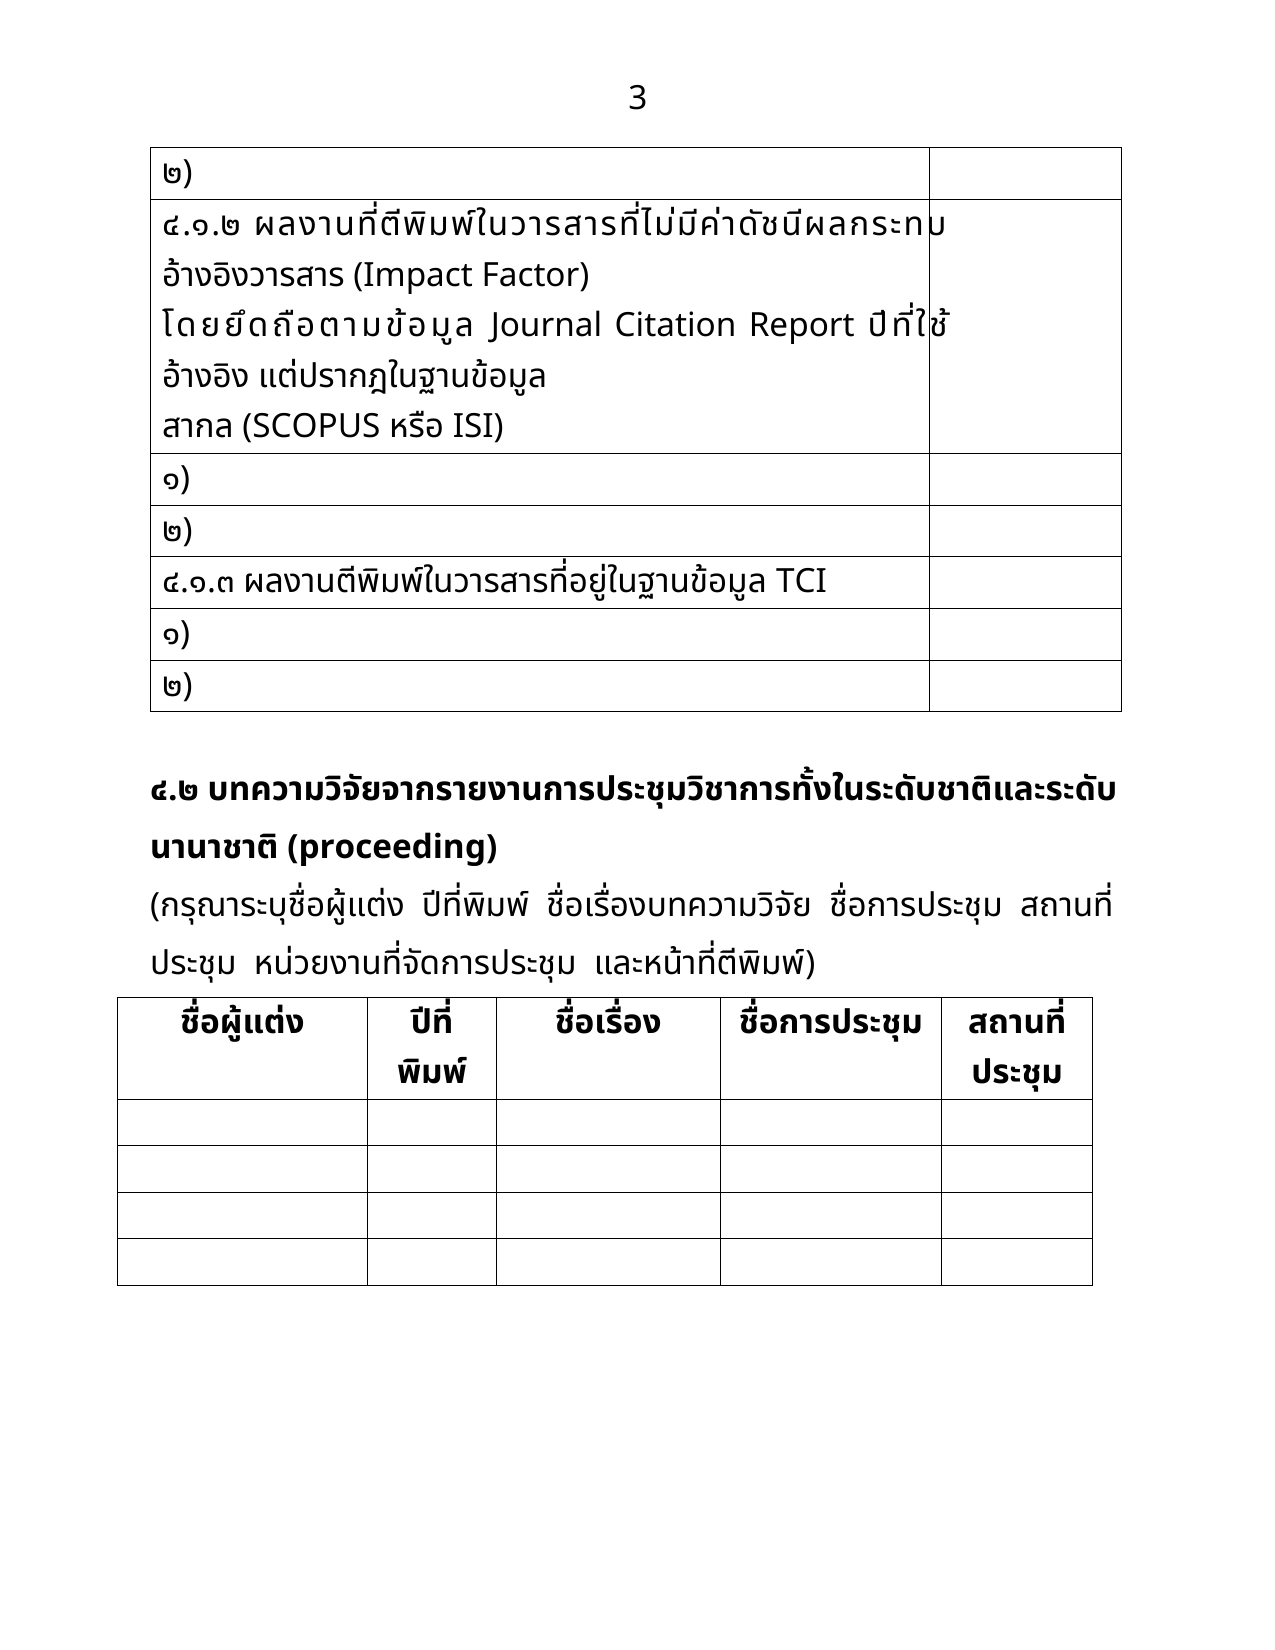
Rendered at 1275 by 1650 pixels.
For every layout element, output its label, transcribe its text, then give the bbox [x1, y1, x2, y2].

text ๔.๒ บทความวิจัยจากรายงานการประชุมวิชาการทั้งในระดับชาติและระดับนานาชาติ (proceeding) [150, 764, 1154, 873]
table_cell [118, 1146, 367, 1192]
table_cell [118, 1193, 367, 1238]
table_cell ๒) [151, 506, 929, 556]
table_cell [930, 557, 1121, 608]
table_cell [942, 1193, 1092, 1238]
table_cell [942, 1146, 1092, 1192]
table_cell [497, 1239, 720, 1284]
table_header ชื่อเรื่อง [497, 998, 720, 1099]
table_cell [930, 454, 1121, 504]
table_cell [368, 1100, 496, 1145]
table_cell [721, 1239, 941, 1284]
table_cell [118, 1100, 367, 1145]
table_cell [368, 1239, 496, 1284]
table_cell [930, 609, 1121, 659]
table_cell ๑) [151, 454, 929, 504]
table_cell [942, 1100, 1092, 1145]
table_cell [497, 1146, 720, 1192]
table_cell ๔.๑.๒ ผลงานที่ตีพิมพ์ในวารสารที่ไม่มีค่าดัชนีผลกระทบอ้างอิงวารสาร (Impact Factor) โดยยึดถือตามข้อมูล Journal Citation Report ปีที่ใช้อ้างอิง แต่ปรากฎในฐานข้อมูล สากล (SCOPUS หรือ ISI) [151, 200, 929, 453]
table_cell [930, 506, 1121, 556]
table_cell [721, 1193, 941, 1238]
table_cell [721, 1146, 941, 1192]
table_cell [497, 1100, 720, 1145]
table_cell [930, 200, 1121, 453]
table_cell [930, 661, 1121, 711]
table_header ชื่อการประชุม [721, 998, 941, 1099]
table_cell [930, 148, 1121, 199]
table_cell [721, 1100, 941, 1145]
table_header ชื่อผู้แต่ง [118, 998, 367, 1099]
table_cell [368, 1146, 496, 1192]
table_cell [368, 1193, 496, 1238]
table_cell ๒) [151, 661, 929, 711]
table_cell ๑) [151, 609, 929, 659]
table_cell [118, 1239, 367, 1284]
table_header ปีที่พิมพ์ [368, 998, 496, 1099]
table_cell [497, 1193, 720, 1238]
table_cell ๔.๑.๓ ผลงานตีพิมพ์ในวารสารที่อยู่ในฐานข้อมูล TCI [151, 557, 929, 608]
text (กรุณาระบุชื่อผู้แต่ง ปีที่พิมพ์ ชื่อเรื่องบทความวิจัย ชื่อการประชุม สถานที่ประชุม หน่วยงานที่จัดการประชุม และหน้าที่ตีพิมพ์) [150, 881, 1154, 989]
table_cell ๒) [151, 148, 929, 199]
table_cell [942, 1239, 1092, 1284]
table_header สถานที่ประชุม [942, 998, 1092, 1099]
